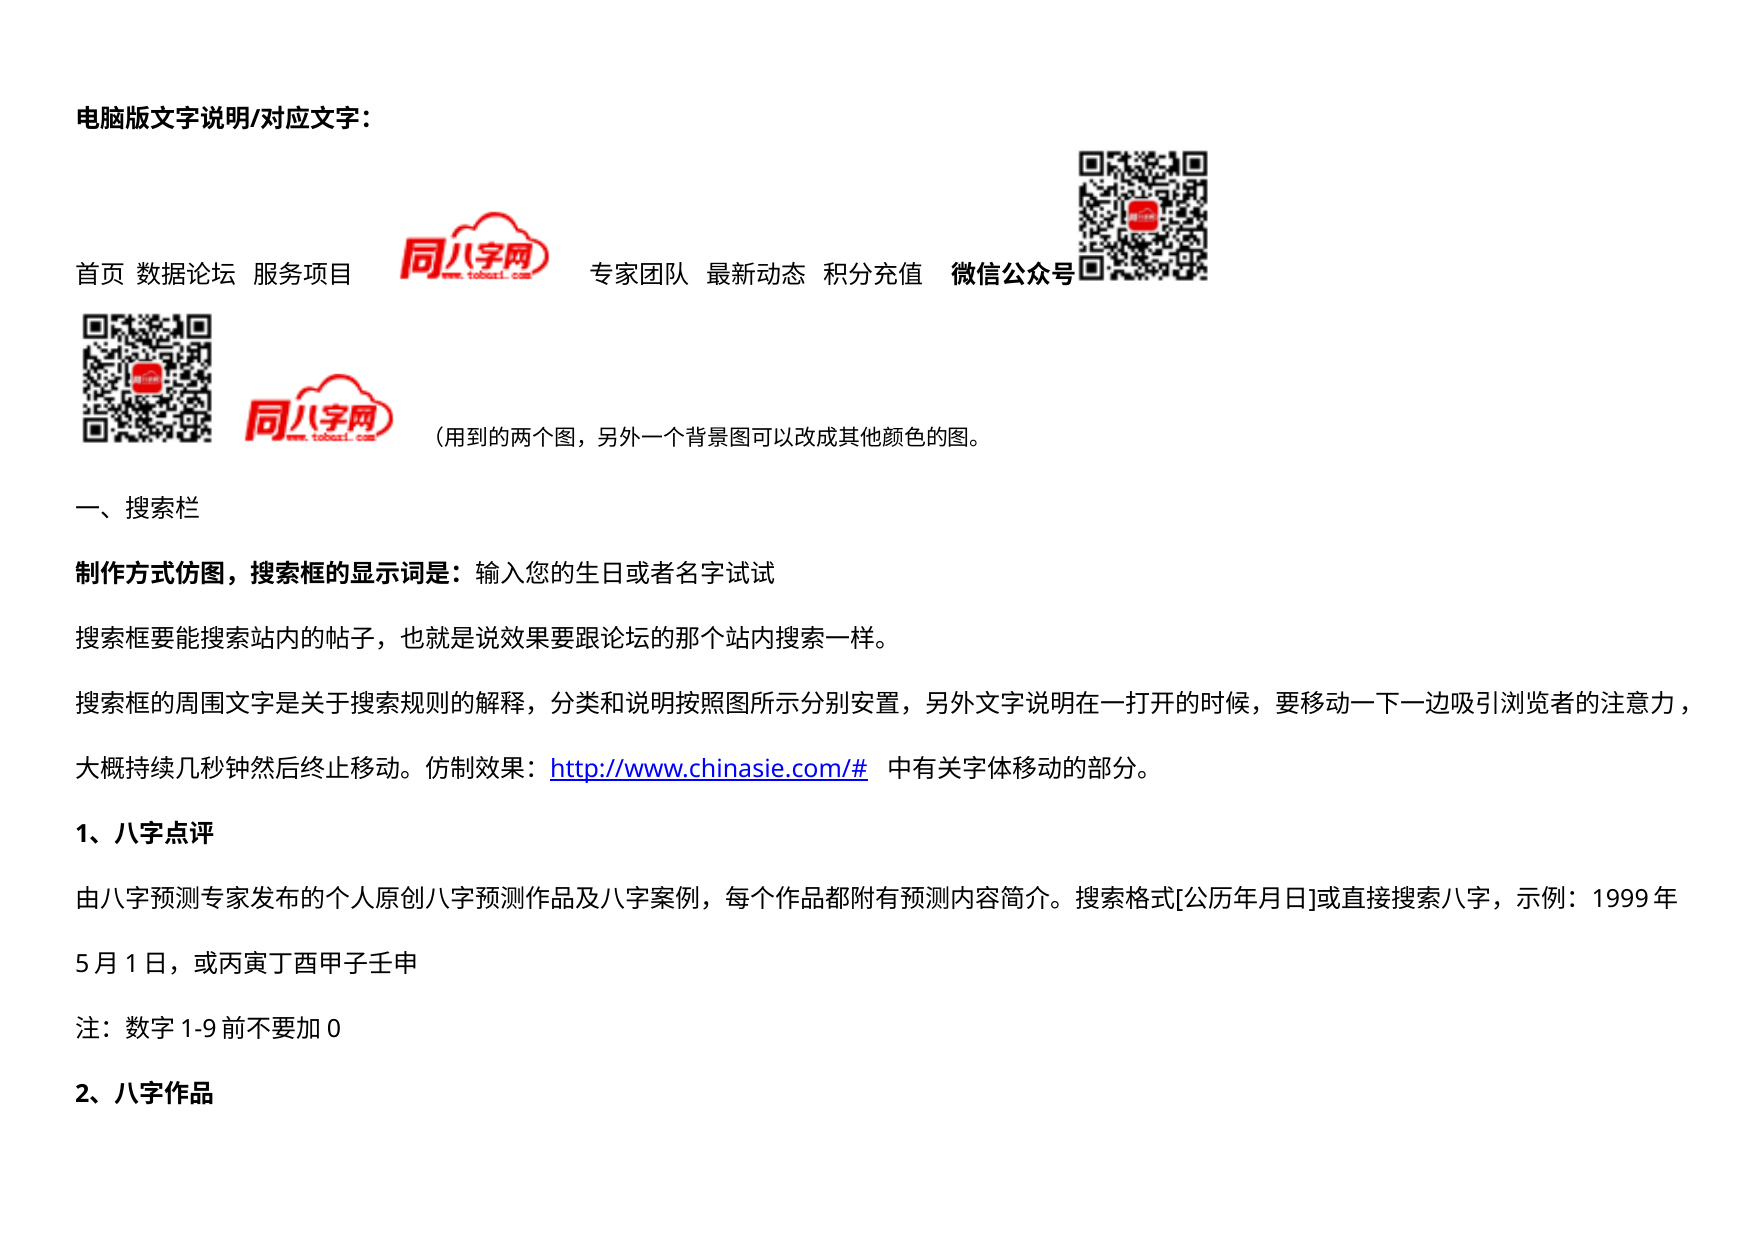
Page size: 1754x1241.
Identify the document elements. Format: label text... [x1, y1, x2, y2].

text 首页 数据论坛 服务项目 专家团队 最新动态 积分充值 微信公众号 [75, 149, 1679, 311]
text 搜索框的周围文字是关于搜索规则的解释，分类和说明按照图所示分别安置，另外文字说明在一打开的时候，要移动一下一边吸引浏览者的注意力，大概持续几秒钟然后终止移动。仿制效果：http://www.chinasie.com/# 中有关字体移动的部分。 [75, 669, 1679, 799]
text （用到的两个图，另外一个背景图可以改成其他颜色的图。 [75, 311, 1679, 474]
list 搜索栏 [75, 474, 1679, 539]
list 制作方式仿图，搜索框的显示词是：输入您的生日或者名字试试 [75, 539, 1679, 604]
list 搜索框要能搜索站内的帖子，也就是说效果要跟论坛的那个站内搜索一样。 [75, 604, 1679, 669]
picture [80, 311, 423, 446]
text 由八字预测专家发布的个人原创八字预测作品及八字案例，每个作品都附有预测内容简介。搜索格式[公历年月日]或直接搜索八字，示例：1999年5月1日，或丙寅丁酉甲子壬申 [75, 864, 1679, 994]
picture [369, 210, 579, 284]
text 注：数字1-9前不要加0 [75, 994, 1679, 1059]
text 2、八字作品 [75, 1059, 1679, 1124]
picture [1076, 148, 1211, 284]
text 电脑版文字说明/对应文字： [75, 84, 1679, 149]
text 1、八字点评 [75, 799, 1679, 864]
